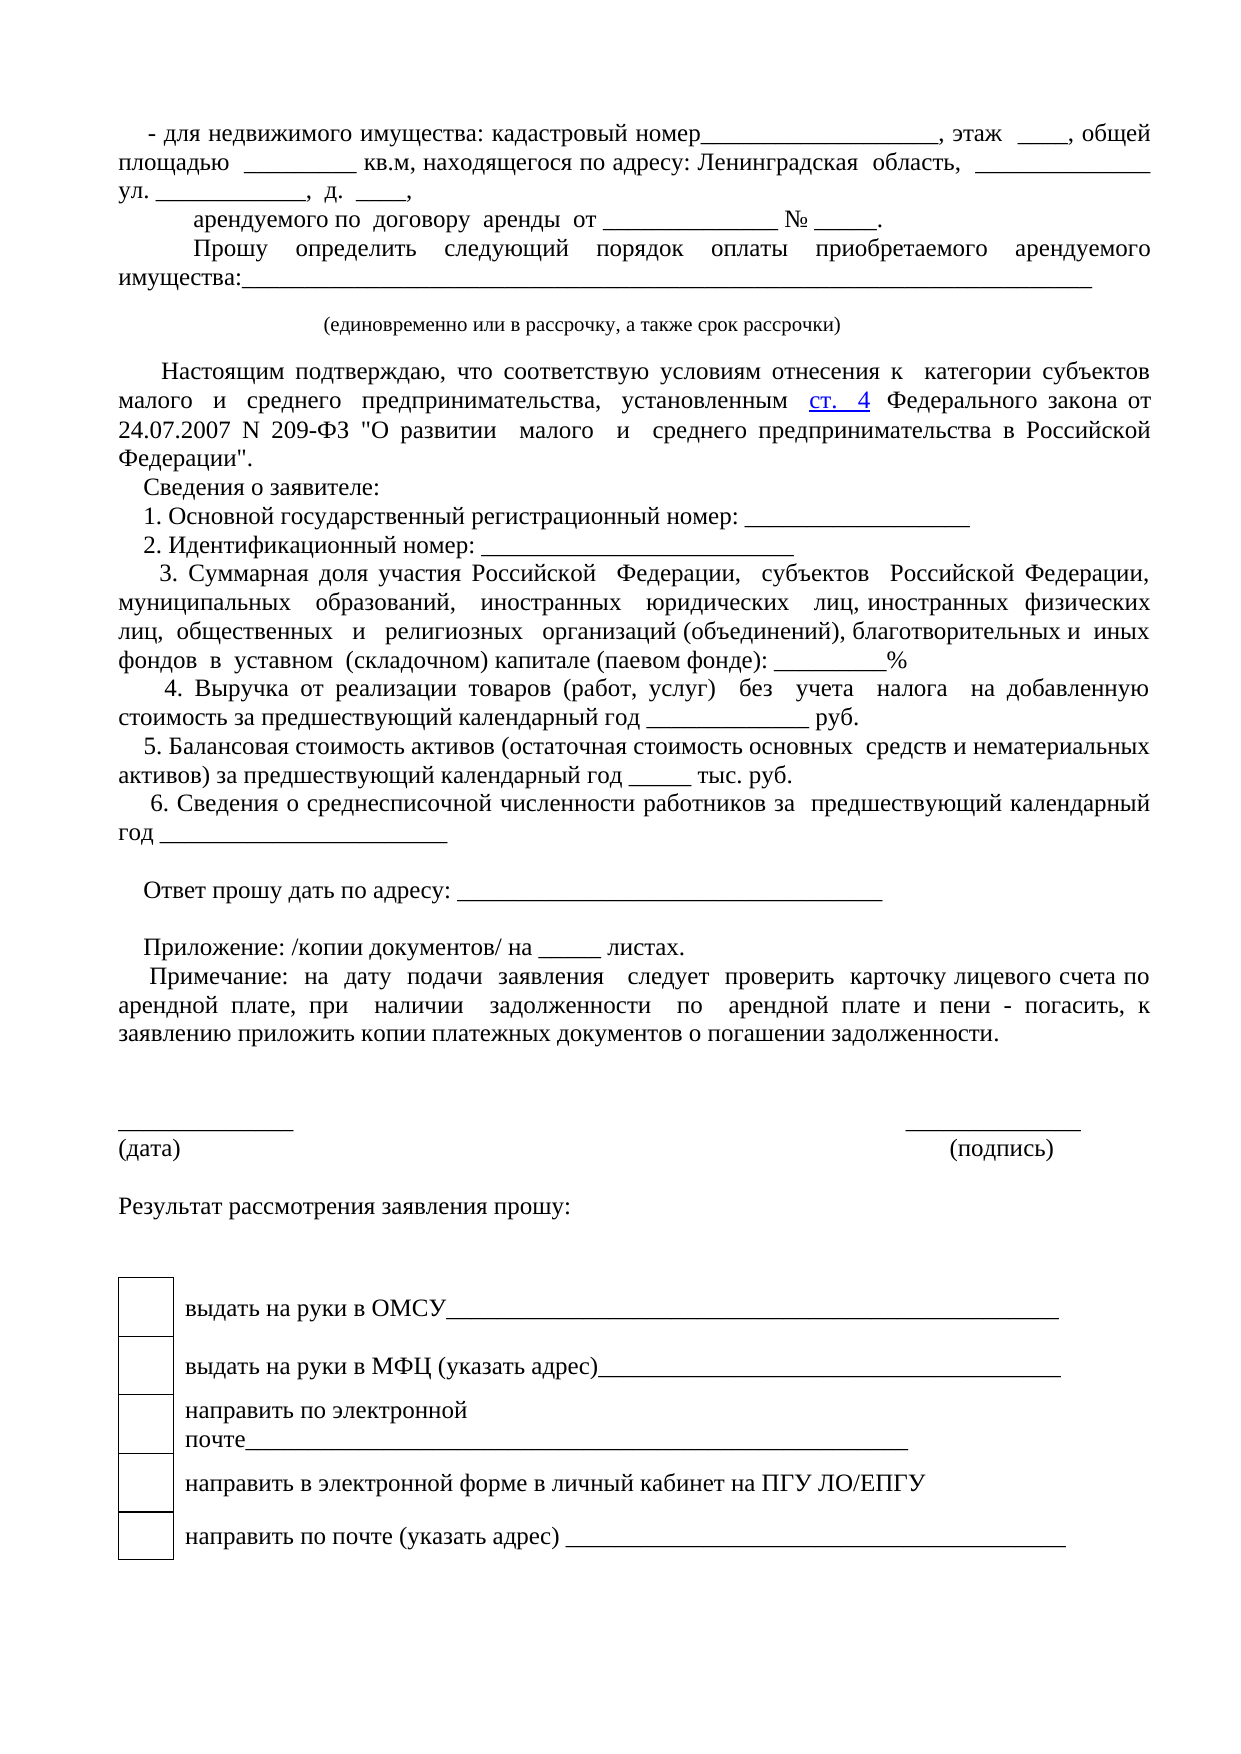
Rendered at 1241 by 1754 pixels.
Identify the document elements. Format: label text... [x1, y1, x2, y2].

text (дата) (подпись) [118, 1133, 1152, 1162]
text Результат рассмотрения заявления прошу: [118, 1191, 1152, 1220]
text арендуемого по договору аренды от ______________ № _____. [118, 204, 1152, 233]
table_header [119, 1278, 173, 1336]
text 3. Суммарная доля участия Российской Федерации, субъектов Российской Федерации, муниципальных образований, иностранных юридических лиц, иностранных физических лиц, общественных и религиозных организаций (объединений), благотворительных и иных фондов в уставном (складочном) капитале (паевом фонде): _________% [118, 558, 1152, 673]
text ______________ ______________ [118, 1105, 1152, 1133]
text Прошу определить следующий порядок оплаты приобретаемого арендуемого имущества:____________________________________________________________________ [118, 233, 1152, 291]
text 4. Выручка от реализации товаров (работ, услуг) без учета налога на добавленную стоимость за предшествующий календарный год _____________ руб. [118, 673, 1152, 731]
table_cell выдать на руки в МФЦ (указать адрес)_____________________________________ [174, 1336, 1196, 1394]
text (единовременно или в рассрочку, а также срок рассрочки) [118, 311, 1152, 336]
table_cell [119, 1337, 173, 1394]
table_cell направить по электронной почте_____________________________________________________ [174, 1394, 1196, 1453]
text 2. Идентификационный номер: _________________________ [118, 530, 1152, 558]
table_cell [119, 1454, 173, 1511]
text 1. Основной государственный регистрационный номер: __________________ [118, 501, 1152, 530]
text Настоящим подтверждаю, что соответствую условиям отнесения к категории субъектов малого и среднего предпринимательства, установленным ст. 4 Федерального закона от 24.07.2007 N 209-ФЗ "О развитии малого и среднего предпринимательства в Российской Федерации". [118, 356, 1152, 472]
table_header выдать на руки в ОМСУ_________________________________________________ [174, 1277, 1196, 1336]
text Приложение: /копии документов/ на _____ листах. [118, 932, 1152, 961]
table_cell [119, 1513, 173, 1559]
text Примечание: на дату подачи заявления следует проверить карточку лицевого счета по арендной плате, при наличии задолженности по арендной плате и пени - погасить, к заявлению приложить копии платежных документов о погашении задолженности. [118, 961, 1152, 1047]
text - для недвижимого имущества: кадастровый номер___________________, этаж ____, общей площадью _________ кв.м, находящегося по адресу: Ленинградская область, ______________ ул. ____________, д. ____, [118, 118, 1152, 204]
text 6. Сведения о среднесписочной численности работников за предшествующий календарный год _______________________ [118, 788, 1152, 846]
text Ответ прошу дать по адресу: __________________________________ [118, 875, 1152, 903]
text Сведения о заявителе: [118, 472, 1152, 501]
table_cell направить в электронной форме в личный кабинет на ПГУ ЛО/ЕПГУ [174, 1453, 1196, 1511]
text 5. Балансовая стоимость активов (остаточная стоимость основных средств и нематериальных активов) за предшествующий календарный год _____ тыс. руб. [118, 731, 1152, 788]
table_cell направить по почте (указать адрес) ________________________________________ [174, 1511, 1196, 1559]
table_cell [119, 1395, 173, 1453]
